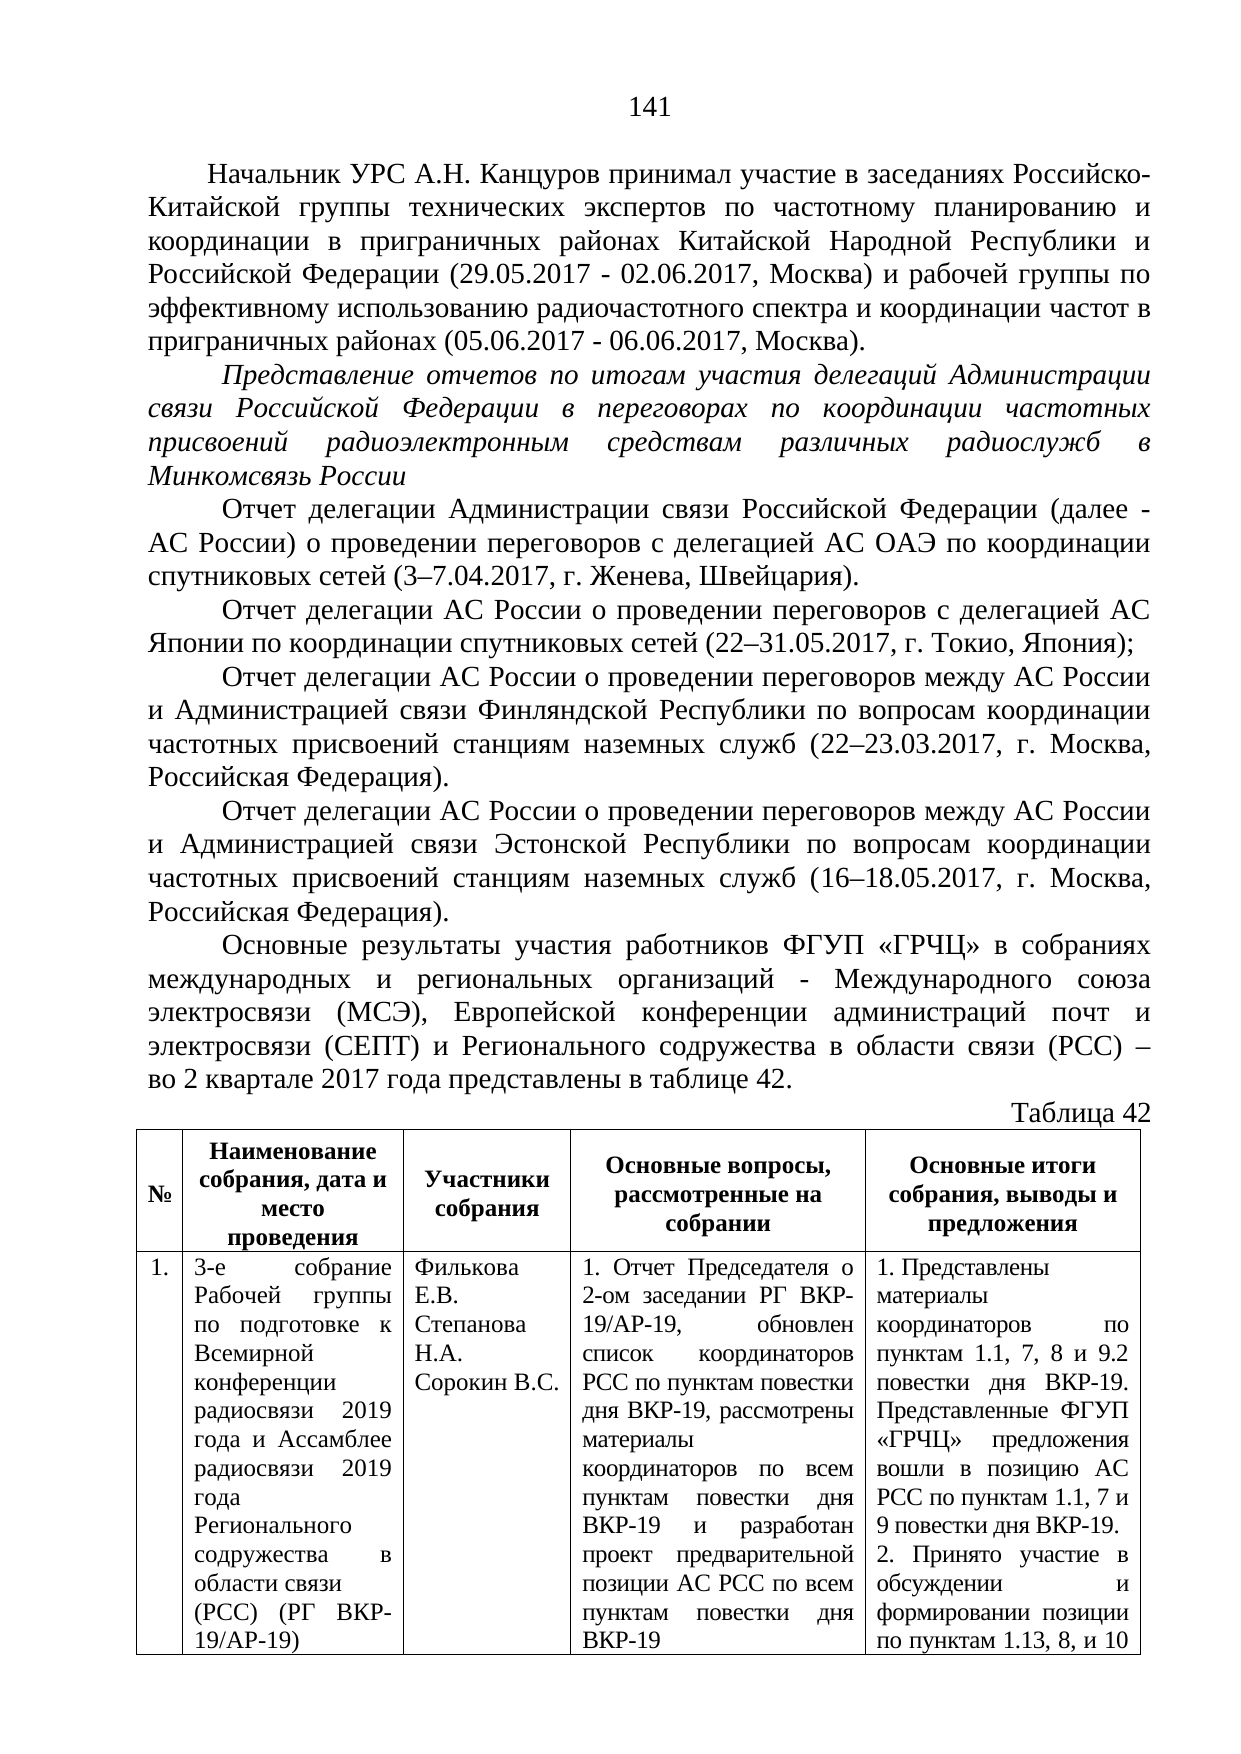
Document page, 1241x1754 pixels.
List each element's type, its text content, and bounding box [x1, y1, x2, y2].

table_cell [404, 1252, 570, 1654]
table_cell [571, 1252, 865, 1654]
text Отчет делегации Администрации связи Российской Федерации (далее - АС России) о проведении переговоров с делегацией АС ОАЭ по координации спутниковых сетей (3–7.04.2017, г. Женева, Швейцария). [148, 491, 1152, 592]
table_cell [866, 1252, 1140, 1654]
text Отчет делегации АС России о проведении переговоров между АС России и Администрацией связи Эстонской Республики по вопросам координации частотных присвоений станциям наземных служб (16–18.05.2017, г. Москва, Российская Федерация). [148, 793, 1152, 927]
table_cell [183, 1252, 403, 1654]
text Отчет делегации АС России о проведении переговоров с делегацией АС Японии по координации спутниковых сетей (22–31.05.2017, г. Токио, Япония); [148, 592, 1152, 659]
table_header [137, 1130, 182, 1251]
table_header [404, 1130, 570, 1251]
text Таблица 42 [148, 1095, 1152, 1128]
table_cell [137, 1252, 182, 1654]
text Представление отчетов по итогам участия делегаций Администрации связи Российской Федерации в переговорах по координации частотных присвоений радиоэлектронным средствам различных радиослужб в Минкомсвязь России [148, 357, 1152, 491]
text Отчет делегации АС России о проведении переговоров между АС России и Администрацией связи Финляндской Республики по вопросам координации частотных присвоений станциям наземных служб (22–23.03.2017, г. Москва, Российская Федерация). [148, 659, 1152, 793]
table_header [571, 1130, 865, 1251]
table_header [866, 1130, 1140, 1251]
text Основные результаты участия работников ФГУП «ГРЧЦ» в собраниях международных и региональных организаций - Международного союза электросвязи (МСЭ), Европейской конференции администраций почт и электросвязи (СЕПТ) и Регионального содружества в области связи (РСС) – во 2 квартале 2017 года представлены в таблице 42. [148, 927, 1152, 1095]
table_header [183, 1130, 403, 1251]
text Начальник УРС А.Н. Канцуров принимал участие в заседаниях Российско-Китайской группы технических экспертов по частотному планированию и координации в приграничных районах Китайской Народной Республики и Российской Федерации (29.05.2017 - 02.06.2017, Москва) и рабочей группы по эффективному использованию радиочастотного спектра и координации частот в приграничных районах (05.06.2017 - 06.06.2017, Москва). [148, 156, 1152, 357]
